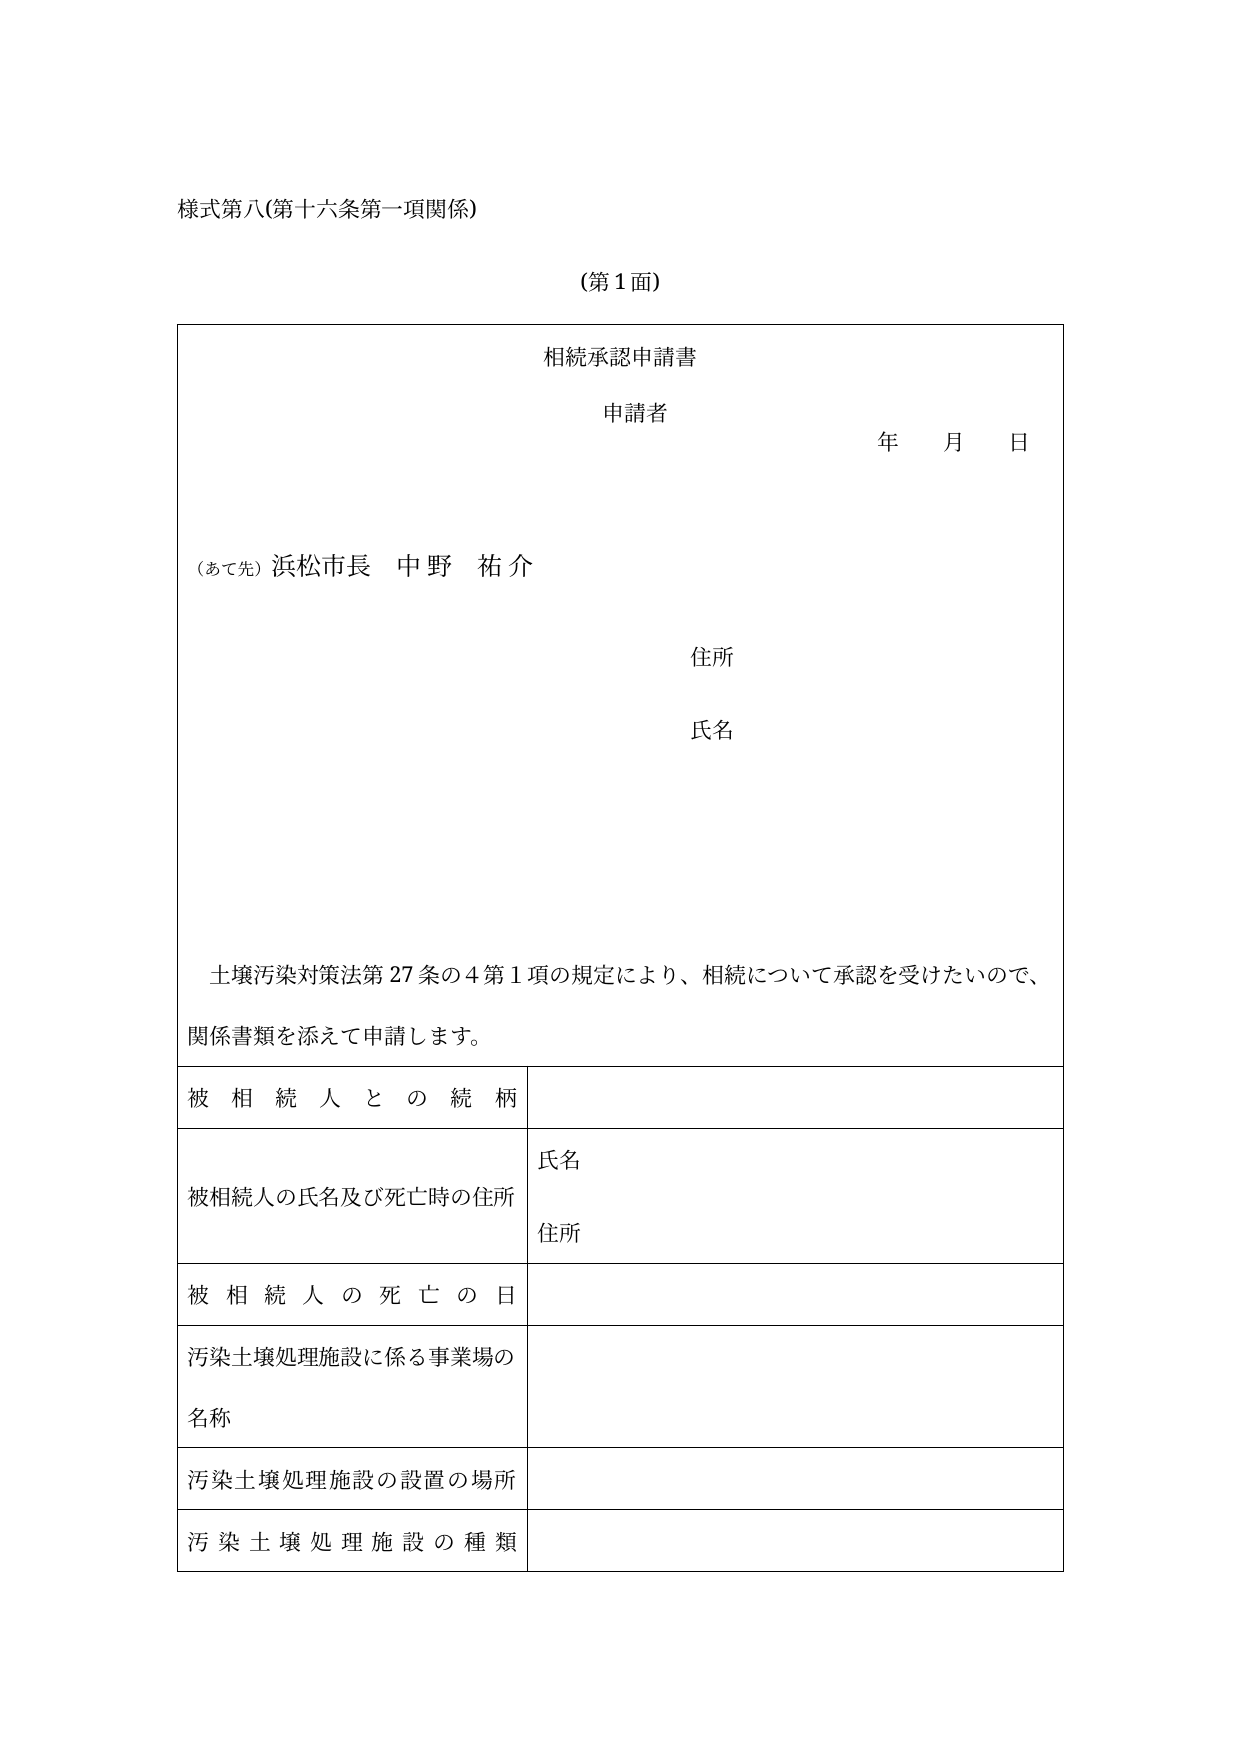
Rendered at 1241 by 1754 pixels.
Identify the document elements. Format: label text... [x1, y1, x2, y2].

table_cell 汚染土壌処理施設の種類 [178, 1510, 527, 1571]
table_cell 氏名 住所 [528, 1129, 1063, 1263]
text (第1面) [177, 251, 1063, 312]
text 様式第八(第十六条第一項関係) [177, 177, 1063, 238]
table_cell [528, 1326, 1063, 1447]
table_cell 被相続人の死亡の日 [178, 1264, 527, 1324]
table_cell 被相続人との続柄 [178, 1067, 527, 1127]
table_cell 汚染土壌処理施設の設置の場所 [178, 1448, 527, 1509]
table_cell 被相続人の氏名及び死亡時の住所 [178, 1129, 527, 1263]
table_cell [528, 1448, 1063, 1509]
table_cell [528, 1510, 1063, 1571]
table_cell [528, 1264, 1063, 1324]
table_cell [528, 1067, 1063, 1127]
table_cell 汚染土壌処理施設に係る事業場の名称 [178, 1326, 527, 1447]
table_header 相続承認申請書 年 月 日 （あて先）浜松市長 中 野 祐 介 住所 氏名 土壌汚染対策法第27条の４第１項の規定により、相続について承認を受けたいので、関係書類を添えて申請します。 [178, 325, 1063, 1066]
